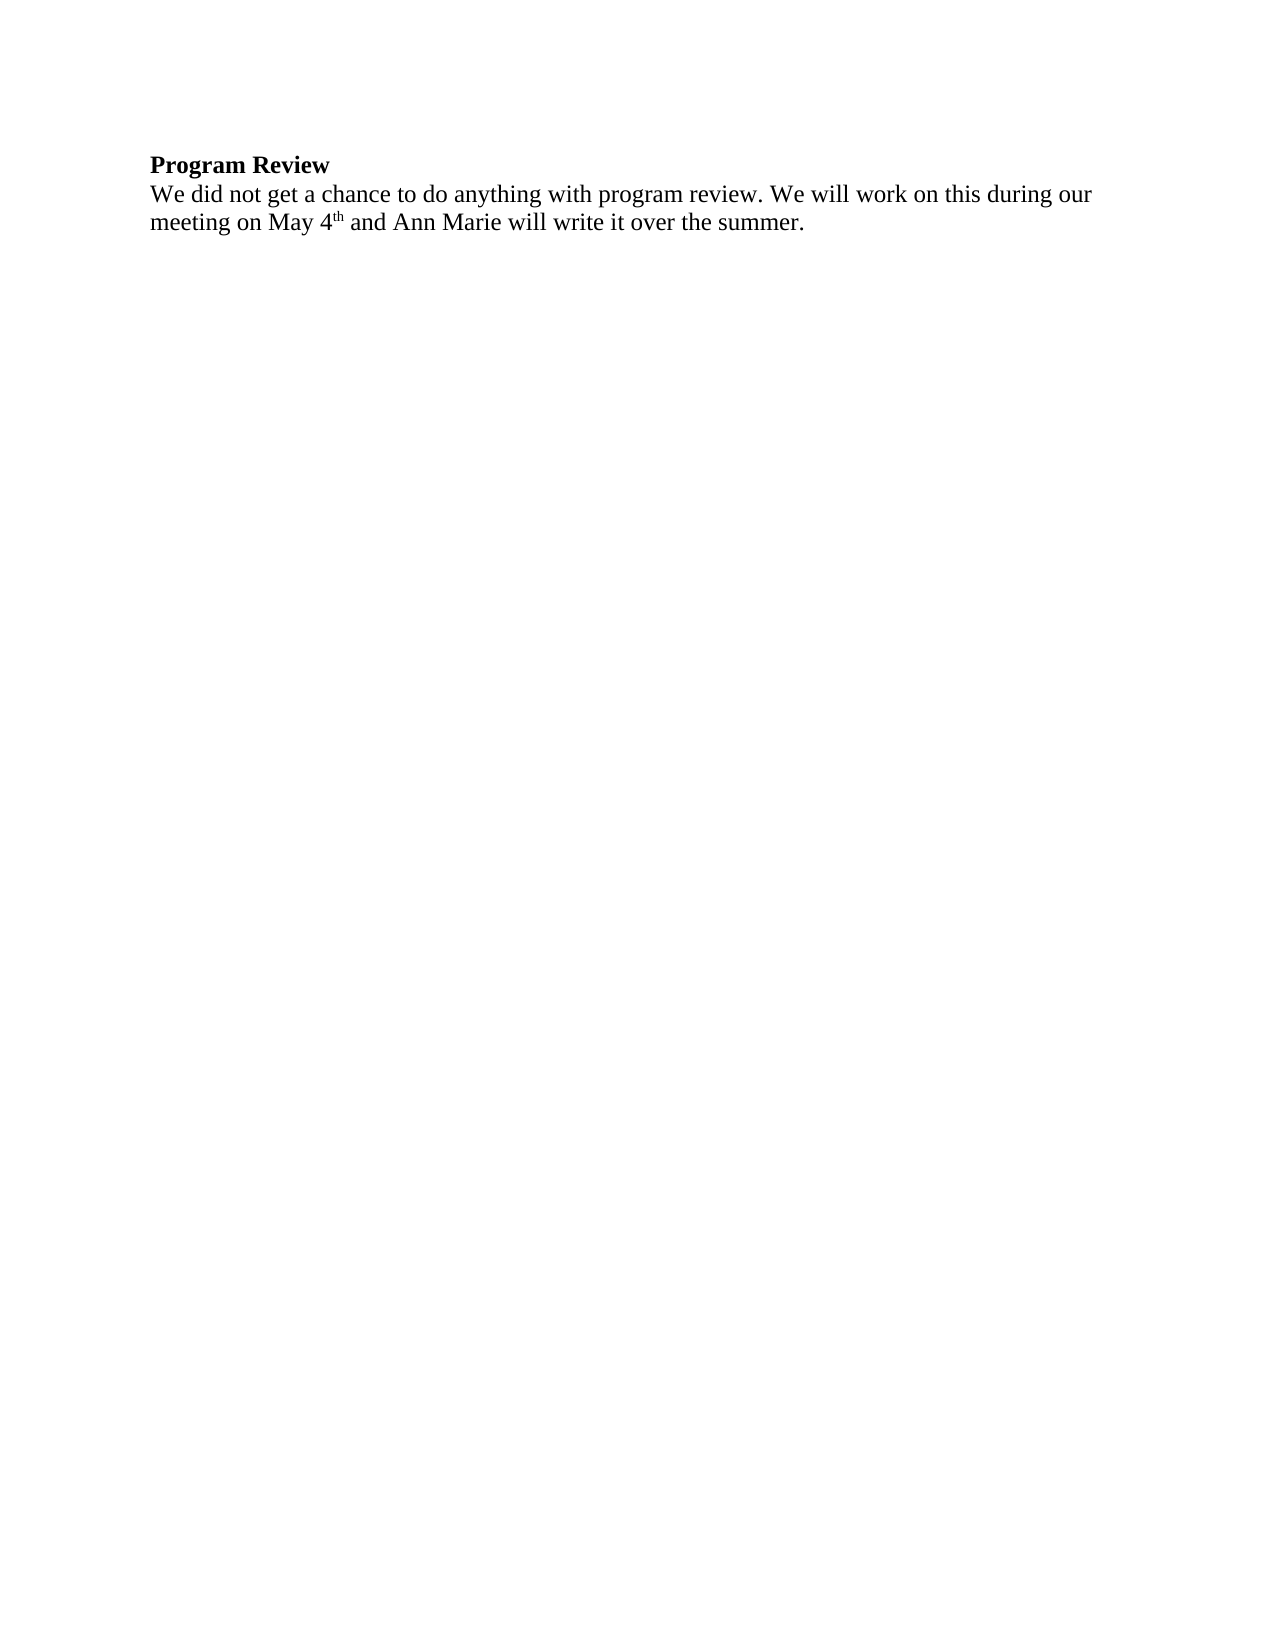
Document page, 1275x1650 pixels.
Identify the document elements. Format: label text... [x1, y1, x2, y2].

text Program Review [150, 150, 1125, 179]
text We did not get a chance to do anything with program review. We will work on this during our meeting on May 4th and Ann Marie will write it over the summer. [150, 179, 1125, 236]
